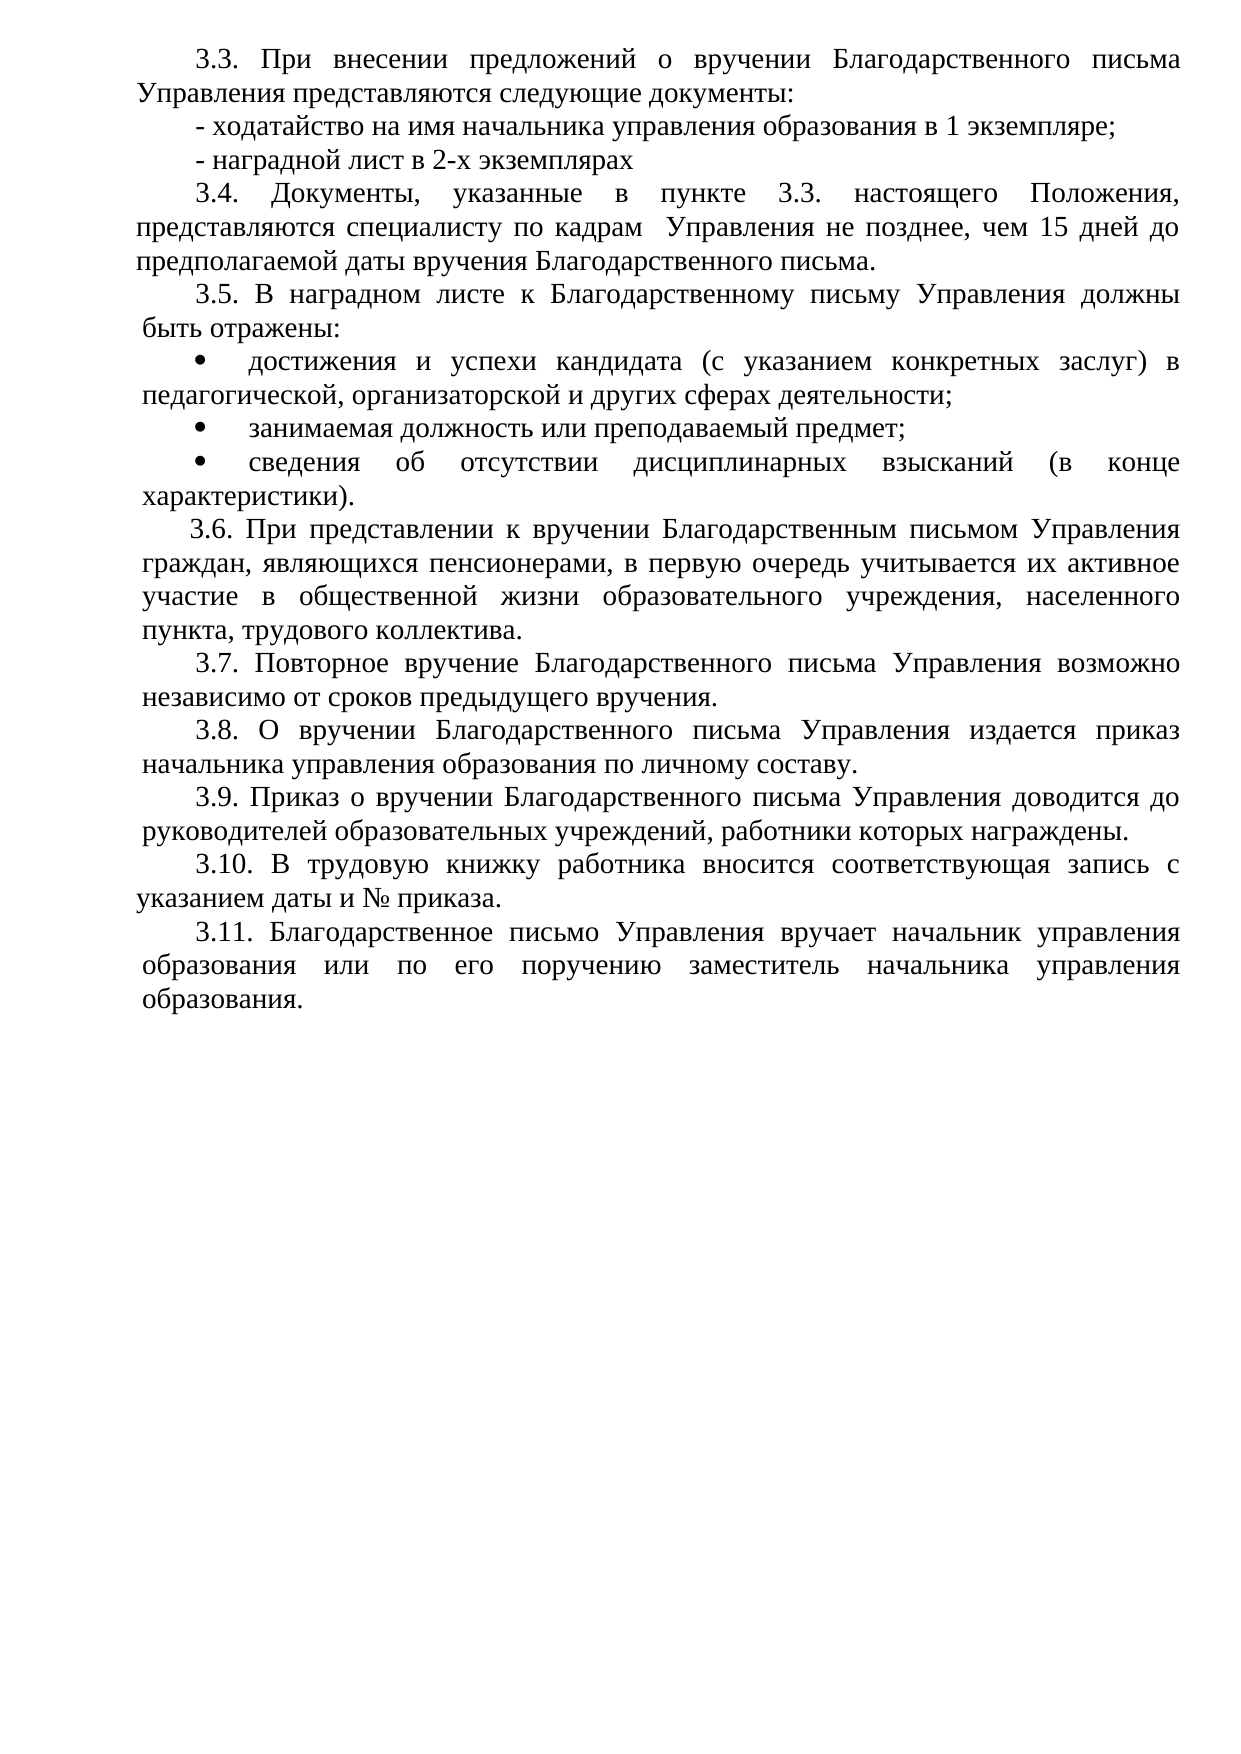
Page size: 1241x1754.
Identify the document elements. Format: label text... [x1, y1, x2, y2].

text 3.5. В наградном листе к Благодарственному письму Управления должны быть отражены: [142, 276, 1181, 343]
list занимаемая должность или преподаваемый предмет; [142, 410, 1181, 444]
text 3.4. Документы, указанные в пункте 3.3. настоящего Положения, представляются специалисту по кадрам Управления не позднее, чем 15 дней до предполагаемой даты вручения Благодарственного письма. [136, 176, 1181, 276]
text 3.10. В трудовую книжку работника вносится соответствующая запись с указанием даты и № приказа. [136, 847, 1181, 914]
list достижения и успехи кандидата (с указанием конкретных заслуг) в педагогической, организаторской и других сферах деятельности; [142, 343, 1181, 410]
text 3.8. О вручении Благодарственного письма Управления издается приказ начальника управления образования по личному составу. [142, 712, 1181, 779]
list сведения об отсутствии дисциплинарных взысканий (в конце характеристики). [142, 444, 1181, 511]
text 3.3. При внесении предложений о вручении Благодарственного письма Управления представляются следующие документы: [136, 41, 1181, 108]
text - наградной лист в 2-х экземплярах [136, 142, 1181, 176]
text 3.7. Повторное вручение Благодарственного письма Управления возможно независимо от сроков предыдущего вручения. [142, 645, 1181, 712]
text 3.6. При представлении к вручении Благодарственным письмом Управления граждан, являющихся пенсионерами, в первую очередь учитывается их активное участие в общественной жизни образовательного учреждения, населенного пункта, трудового коллектива. [142, 511, 1181, 645]
text 3.11. Благодарственное письмо Управления вручает начальник управления образования или по его поручению заместитель начальника управления образования. [142, 914, 1181, 1014]
text 3.9. Приказ о вручении Благодарственного письма Управления доводится до руководителей образовательных учреждений, работники которых награждены. [142, 779, 1181, 847]
text - ходатайство на имя начальника управления образования в 1 экземпляре; [136, 108, 1181, 142]
